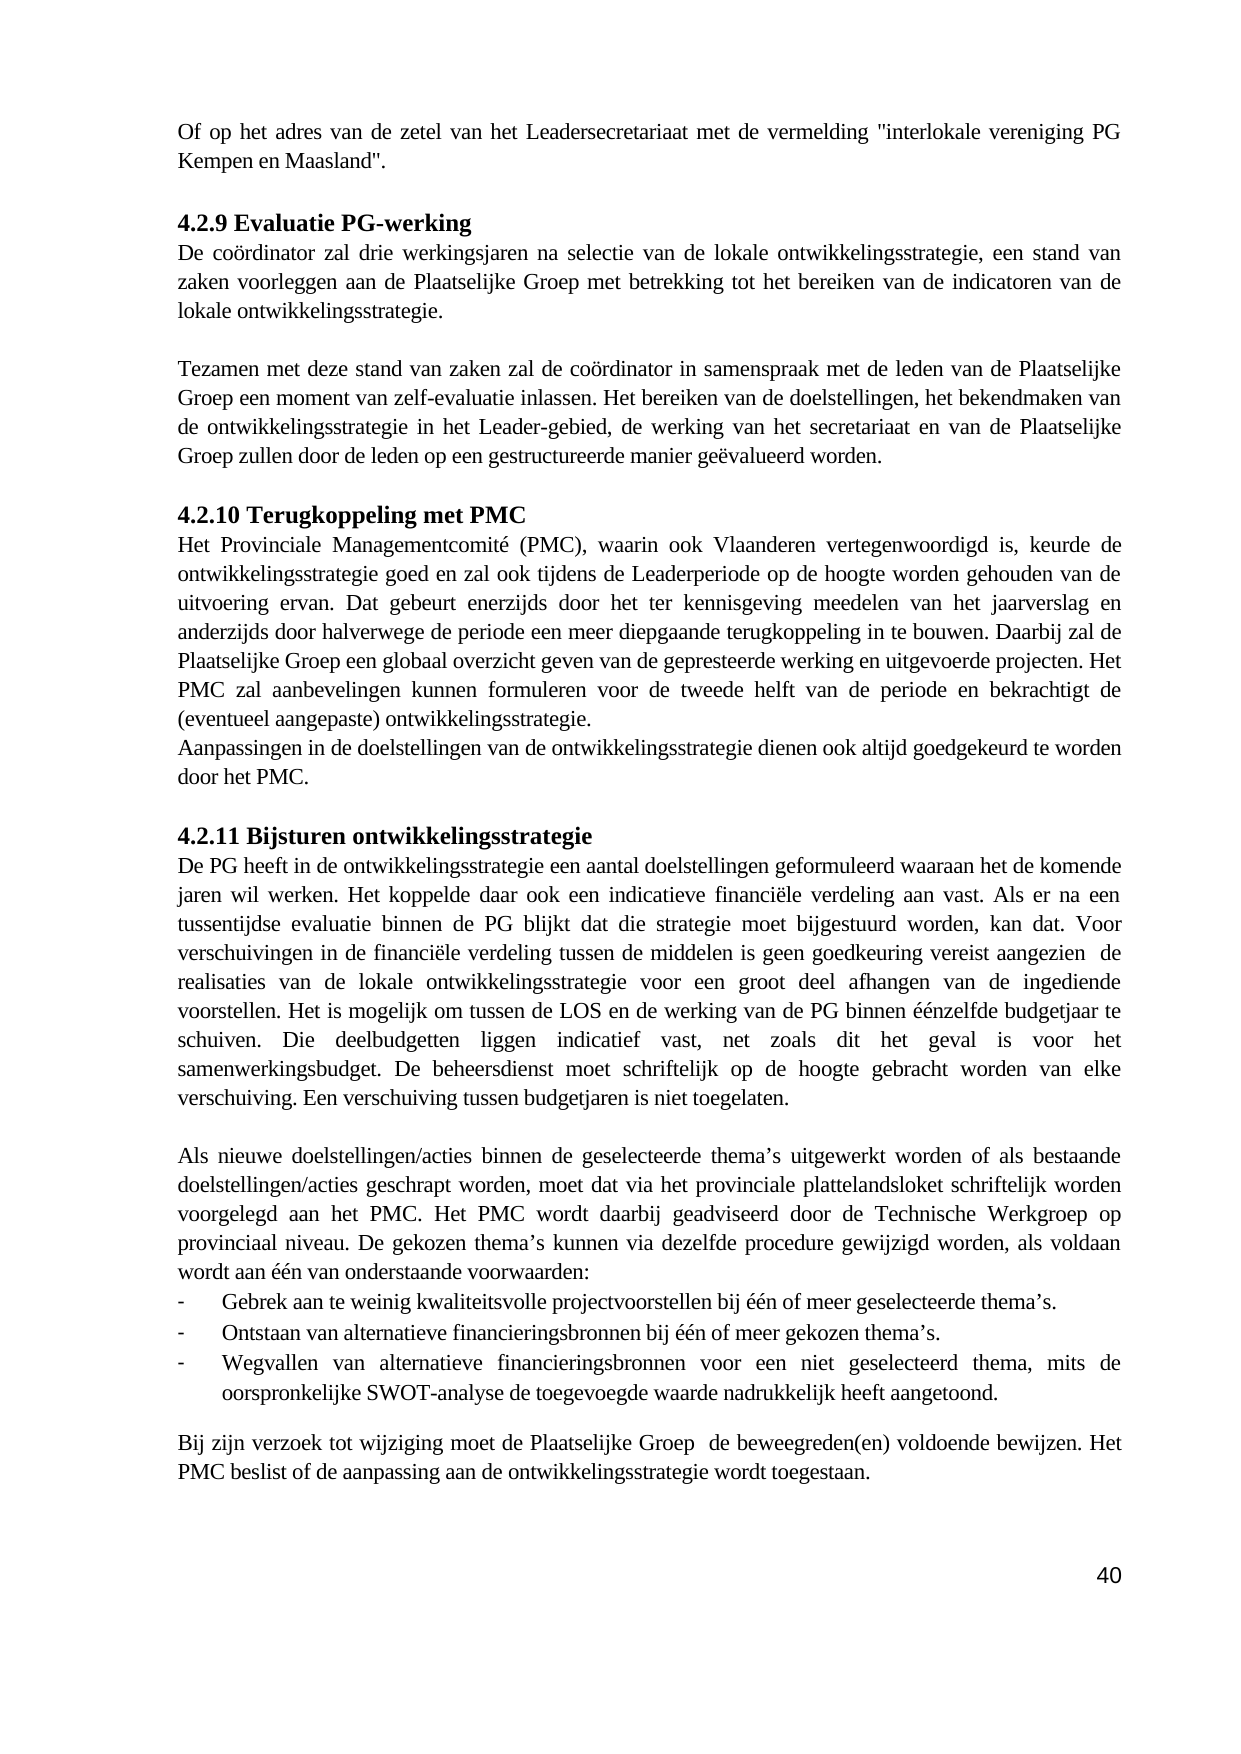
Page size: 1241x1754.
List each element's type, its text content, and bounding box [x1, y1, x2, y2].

list Ontstaan van alternatieve financieringsbronnen bij één of meer gekozen thema’s. [177, 1318, 1122, 1346]
subtitle 4.2.11 Bijsturen ontwikkelingsstrategie [177, 821, 1122, 850]
text Aanpassingen in de doelstellingen van de ontwikkelingsstrategie dienen ook altijd goedgekeurd te worden door het PMC. [177, 734, 1122, 789]
list Wegvallen van alternatieve financieringsbronnen voor een niet geselecteerd thema, mits de oorspronkelijke SWOT-analyse de toegevoegde waarde nadrukkelijk heeft aangetoond. [177, 1348, 1122, 1405]
text De PG heeft in de ontwikkelingsstrategie een aantal doelstellingen geformuleerd waaraan het de komende jaren wil werken. Het koppelde daar ook een indicatieve financiële verdeling aan vast. Als er na een tussentijdse evaluatie binnen de PG blijkt dat die strategie moet bijgestuurd worden, kan dat. Voor verschuivingen in de financiële verdeling tussen de middelen is geen goedkeuring vereist aangezien de realisaties van de lokale ontwikkelingsstrategie voor een groot deel afhangen van de ingediende voorstellen. Het is mogelijk om tussen de LOS en de werking van de PG binnen éénzelfde budgetjaar te schuiven. Die deelbudgetten liggen indicatief vast, net zoals dit het geval is voor het samenwerkingsbudget. De beheersdienst moet schriftelijk op de hoogte gebracht worden van elke verschuiving. Een verschuiving tussen budgetjaren is niet toegelaten. [177, 852, 1122, 1111]
subtitle 4.2.9 Evaluatie PG-werking [177, 208, 1122, 236]
text Het Provinciale Managementcomité (PMC), waarin ook Vlaanderen vertegenwoordigd is, keurde de ontwikkelingsstrategie goed en zal ook tijdens de Leaderperiode op de hoogte worden gehouden van de uitvoering ervan. Dat gebeurt enerzijds door het ter kennisgeving meedelen van het jaarverslag en anderzijds door halverwege de periode een meer diepgaande terugkoppeling in te bouwen. Daarbij zal de Plaatselijke Groep een globaal overzicht geven van de gepresteerde werking en uitgevoerde projecten. Het PMC zal aanbevelingen kunnen formuleren voor de tweede helft van de periode en bekrachtigt de (eventueel aangepaste) ontwikkelingsstrategie. [177, 531, 1122, 731]
text Of op het adres van de zetel van het Leadersecretariaat met de vermelding "interlokale vereniging PG Kempen en Maasland". [177, 118, 1122, 173]
subtitle 4.2.10 Terugkoppeling met PMC [177, 500, 1122, 528]
list Gebrek aan te weinig kwaliteitsvolle projectvoorstellen bij één of meer geselecteerde thema’s. [177, 1287, 1122, 1315]
text Bij zijn verzoek tot wijziging moet de Plaatselijke Groep de beweegreden(en) voldoende bewijzen. Het PMC beslist of de aanpassing aan de ontwikkelingsstrategie wordt toegestaan. [177, 1429, 1122, 1484]
text De coördinator zal drie werkingsjaren na selectie van de lokale ontwikkelingsstrategie, een stand van zaken voorleggen aan de Plaatselijke Groep met betrekking tot het bereiken van de indicatoren van de lokale ontwikkelingsstrategie. [177, 239, 1122, 323]
text Als nieuwe doelstellingen/acties binnen de geselecteerde thema’s uitgewerkt worden of als bestaande doelstellingen/acties geschrapt worden, moet dat via het provinciale plattelandsloket schriftelijk worden voorgelegd aan het PMC. Het PMC wordt daarbij geadviseerd door de Technische Werkgroep op provinciaal niveau. De gekozen thema’s kunnen via dezelfde procedure gewijzigd worden, als voldaan wordt aan één van onderstaande voorwaarden: [177, 1142, 1122, 1284]
text Tezamen met deze stand van zaken zal de coördinator in samenspraak met de leden van de Plaatselijke Groep een moment van zelf-evaluatie inlassen. Het bereiken van de doelstellingen, het bekendmaken van de ontwikkelingsstrategie in het Leader-gebied, de werking van het secretariaat en van de Plaatselijke Groep zullen door de leden op een gestructureerde manier geëvalueerd worden. [177, 355, 1122, 468]
